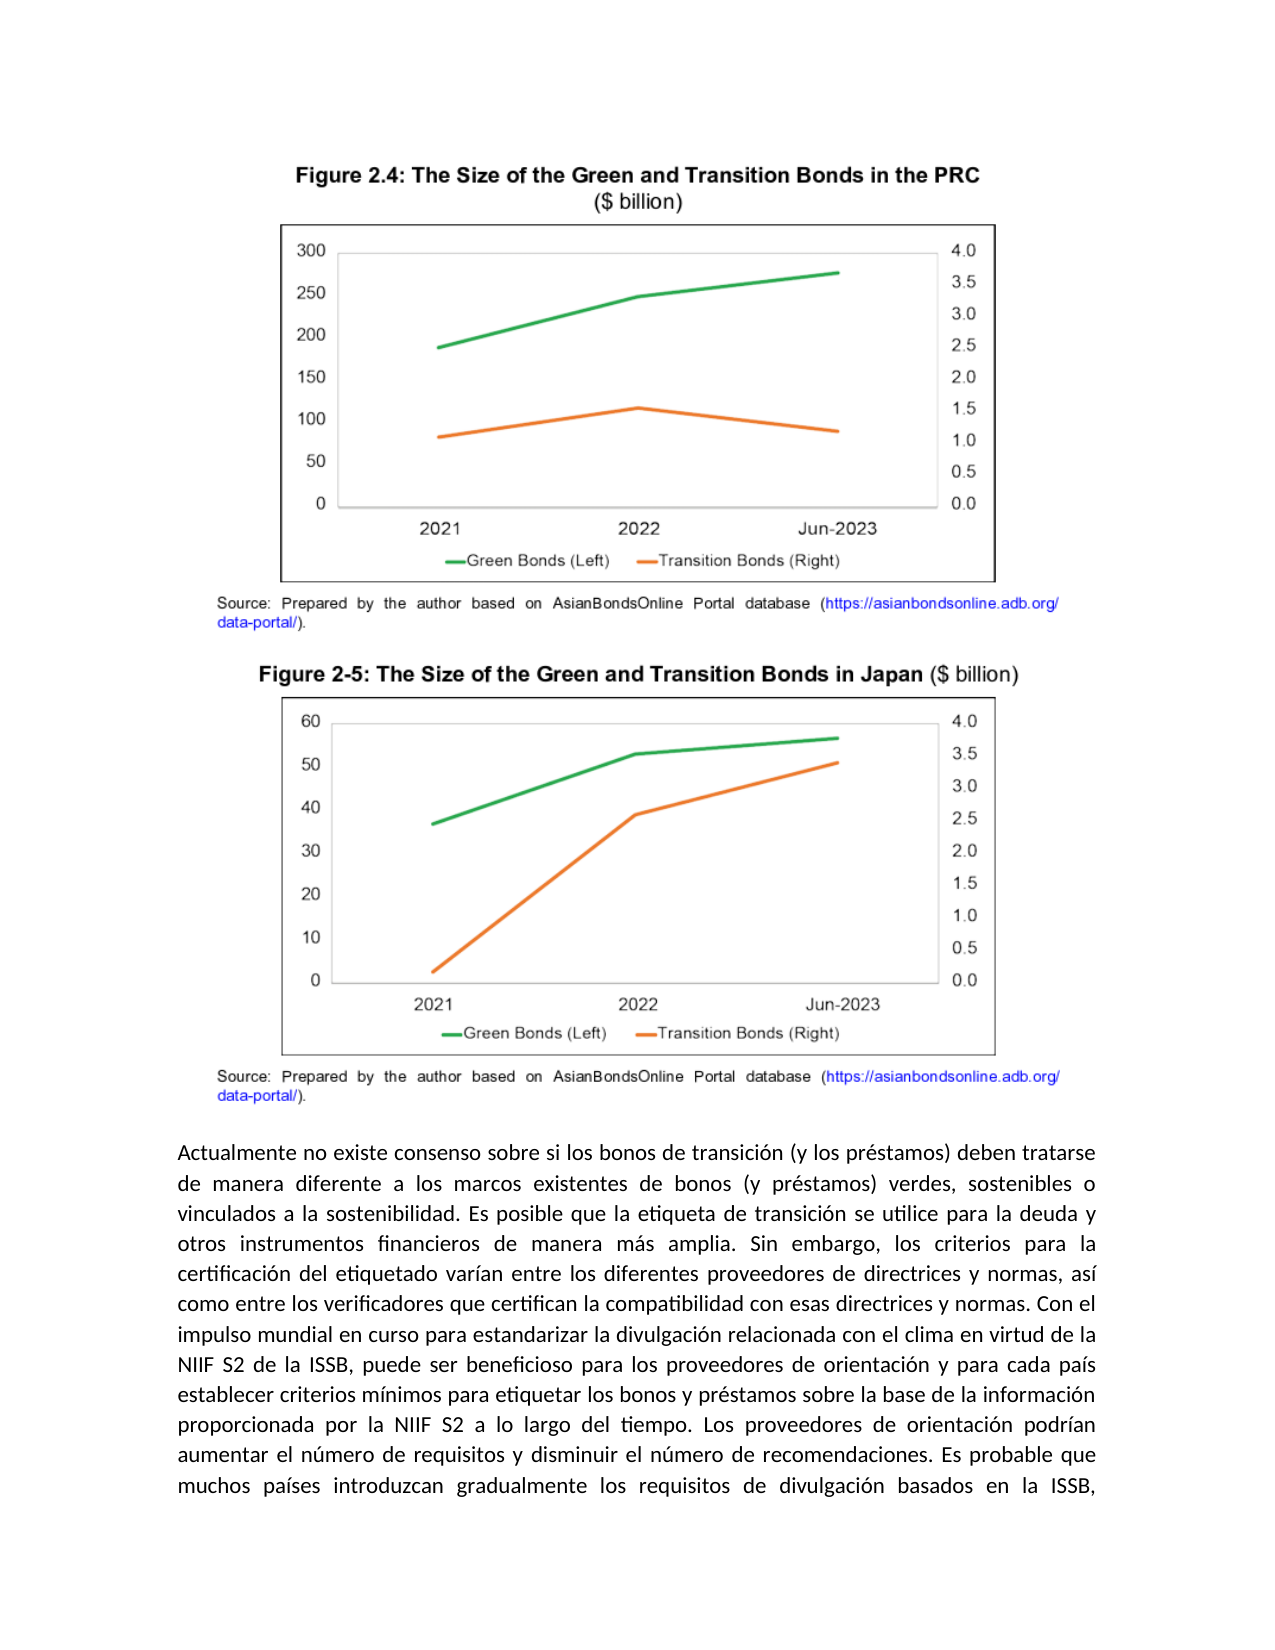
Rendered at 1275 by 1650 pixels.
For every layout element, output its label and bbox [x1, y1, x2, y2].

text [177, 1138, 1098, 1499]
picture [177, 654, 1098, 1120]
picture [177, 147, 1098, 636]
